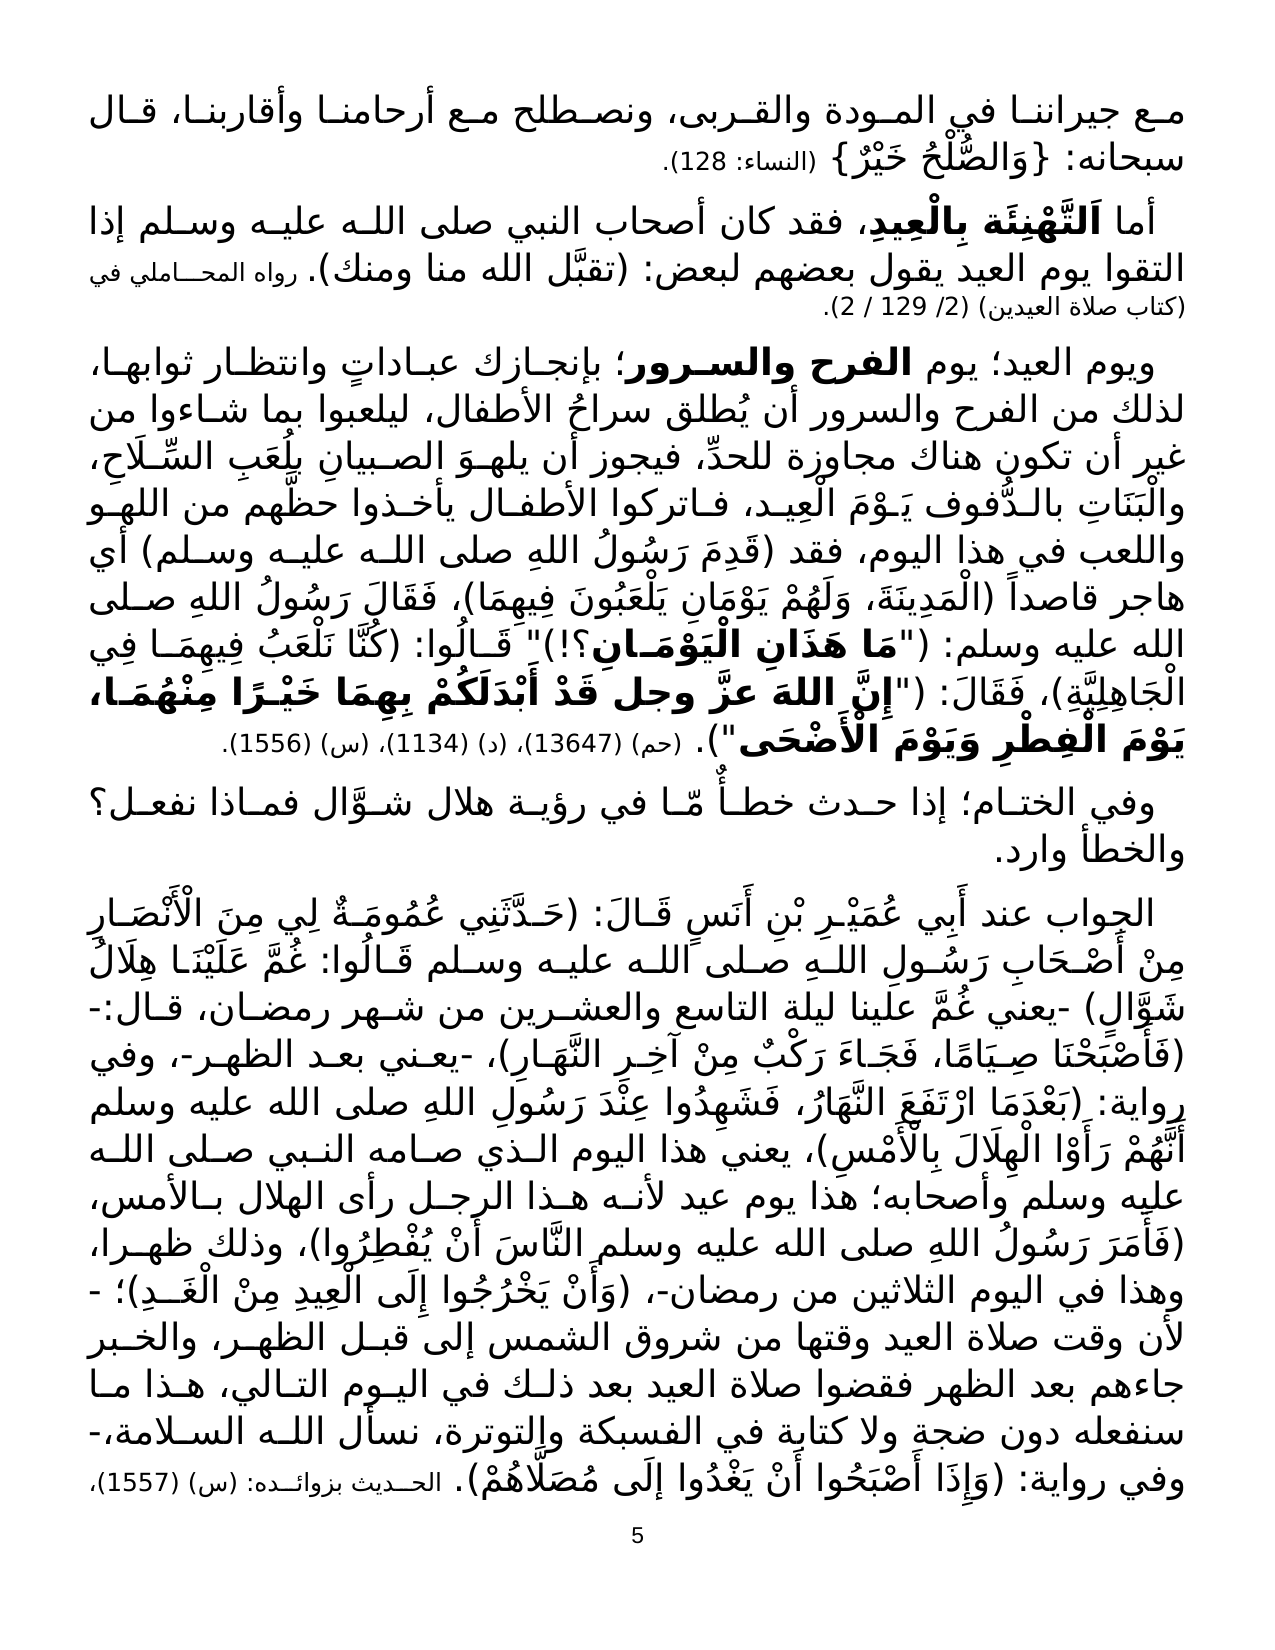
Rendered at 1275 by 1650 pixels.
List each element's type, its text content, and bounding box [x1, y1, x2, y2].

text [89, 89, 1186, 179]
text وفي الختام؛ إذا حدث خطأٌ مّا في رؤية هلال شوَّال فماذا نفعل؟ والخطأ وارد. [89, 781, 1186, 872]
text أما اَلتَّهْنِئَة بِالْعِيدِ، فقد كان أصحاب النبي صلى الله عليه وسلم إذا التقوا يوم العيد يقول بعضهم لبعض: (تقبَّل الله منا ومنك). رواه المحاملي في (كتاب صلاة العيدين) (2/ 129 / 2). [89, 199, 1186, 322]
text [89, 892, 1186, 1501]
text ويوم العيد؛ يوم الفرح والسرور؛ بإنجازك عباداتٍ وانتظار ثوابها، لذلك من الفرح والسرور أن يُطلق سراحُ الأطفال، ليلعبوا بما شاءوا من غير أن تكون هناك مجاوزة للحدِّ، فيجوز أن يلهوَ الصبيانِ بلُعَبِ السِّلَاحِ، والْبَنَاتِ بالدُّفوف يَوْمَ الْعِيد، فاتركوا الأطفال يأخذوا حظَّهم من اللهو واللعب في هذا اليوم، فقد (قَدِمَ رَسُولُ اللهِ صلى الله عليه وسلم) أي هاجر قاصداً (الْمَدِينَةَ، وَلَهُمْ يَوْمَانِ يَلْعَبُونَ فِيهِمَا)، فَقَالَ رَسُولُ اللهِ صلى الله عليه وسلم: ("مَا هَذَانِ الْيَوْمَانِ؟!)" قَالُوا: (كُنَّا نَلْعَبُ فِيهِمَا فِي الْجَاهِلِيَّةِ)، فَقَالَ: ("إِنَّ اللهَ عزَّ وجل قَدْ أَبْدَلَكُمْ بِهِمَا خَيْرًا مِنْهُمَا، يَوْمَ الْفِطْرِ وَيَوْمَ الْأَضْحَى"). (حم) (13647)، (د) (1134)، (س) (1556). [89, 341, 1186, 761]
